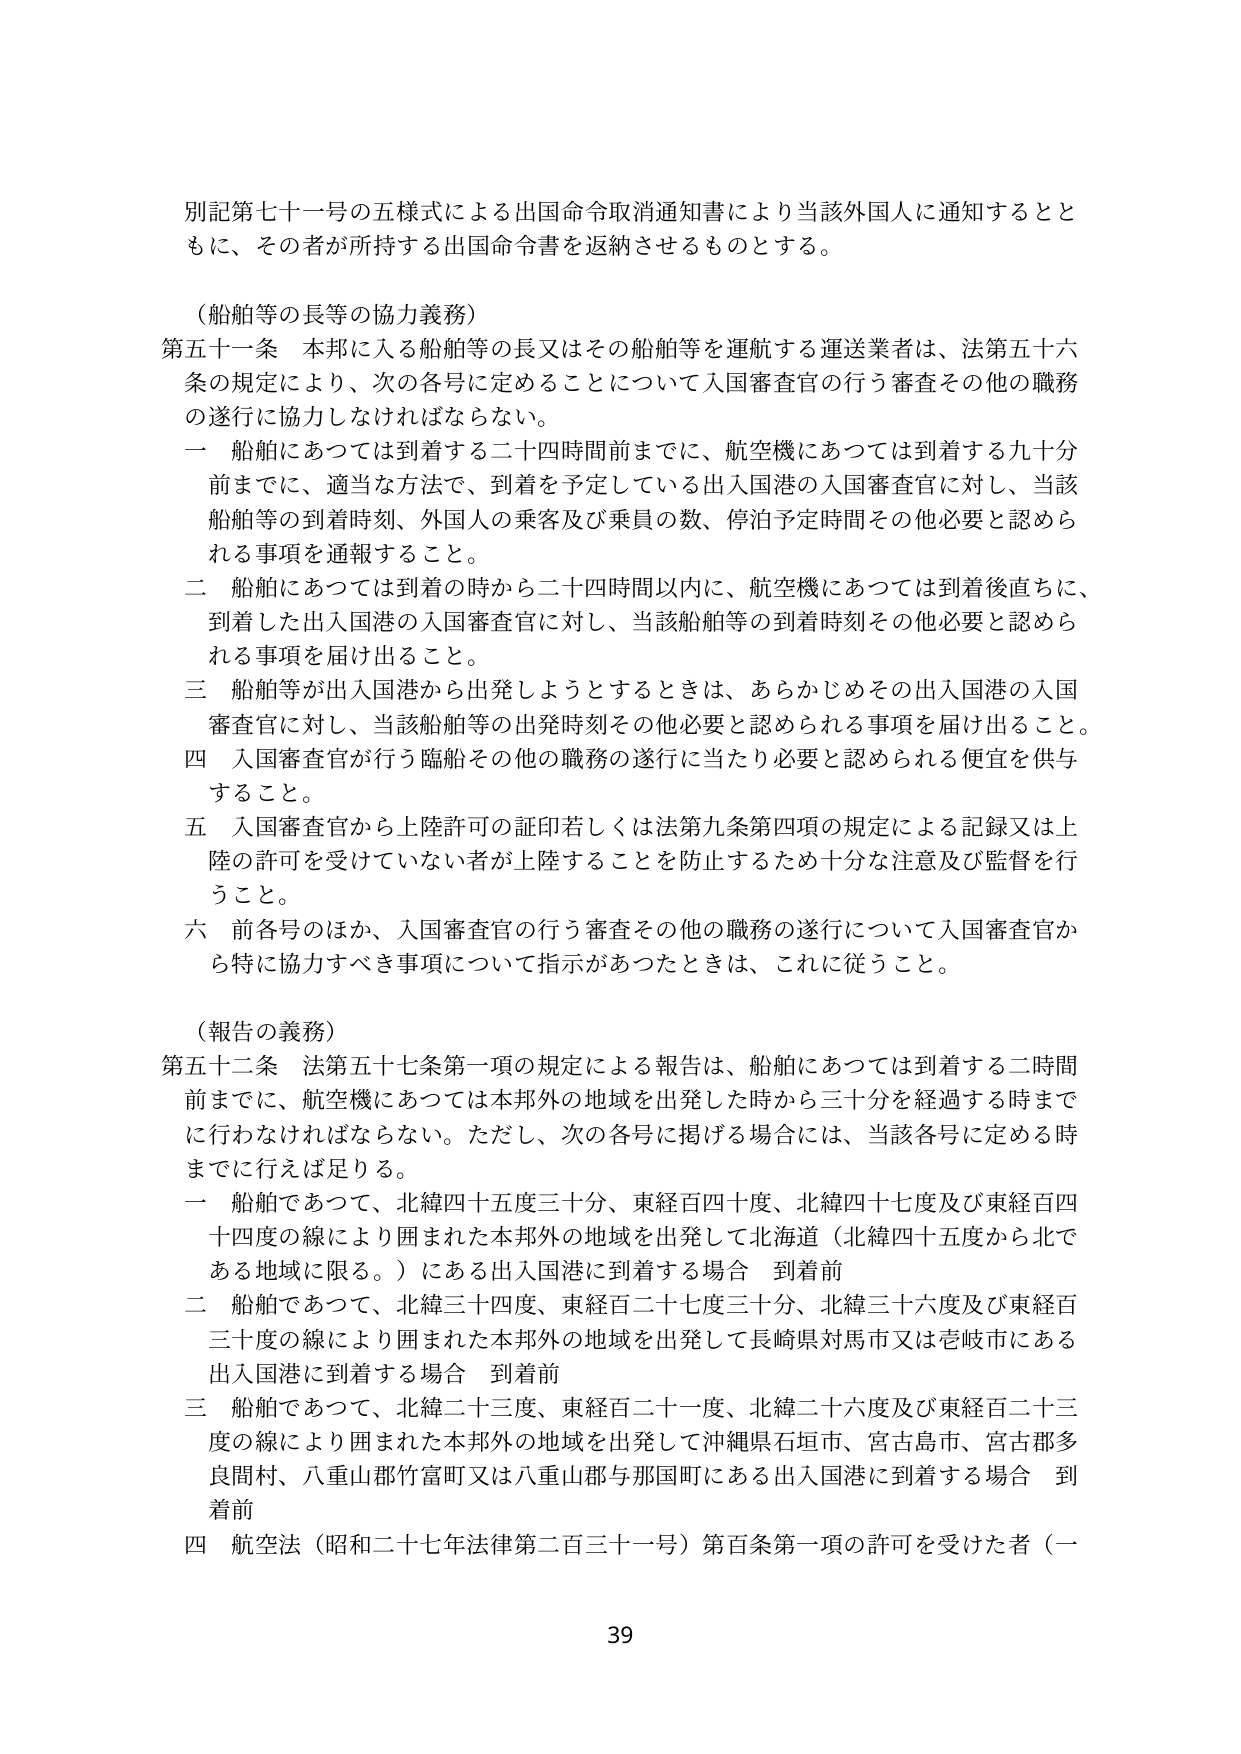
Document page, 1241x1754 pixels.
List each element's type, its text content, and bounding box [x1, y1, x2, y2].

text 一 船舶にあつては到着する二十四時間前までに、航空機にあつては到着する九十分前までに、適当な方法で、到着を予定している出入国港の入国審査官に対し、当該船舶等の到着時刻、外国人の乗客及び乗員の数、停泊予定時間その他必要と認められる事項を通報すること。 [184, 433, 1079, 569]
text 四 入国審査官が行う臨船その他の職務の遂行に当たり必要と認められる便宜を供与すること。 [184, 740, 1079, 809]
text 五 入国審査官から上陸許可の証印若しくは法第九条第四項の規定による記録又は上陸の許可を受けていない者が上陸することを防止するため十分な注意及び監督を行うこと。 [184, 809, 1079, 911]
text 一 船舶であつて、北緯四十五度三十分、東経百四十度、北緯四十七度及び東経百四十四度の線により囲まれた本邦外の地域を出発して北海道（北緯四十五度から北である地域に限る。）にある出入国港に到着する場合 到着前 [184, 1184, 1079, 1287]
text 三 船舶等が出入国港から出発しようとするときは、あらかじめその出入国港の入国審査官に対し、当該船舶等の出発時刻その他必要と認められる事項を届け出ること。 [184, 672, 1079, 740]
text （船舶等の長等の協力義務） [184, 296, 1079, 330]
text 第五十一条 本邦に入る船舶等の長又はその船舶等を運航する運送業者は、法第五十六条の規定により、次の各号に定めることについて入国審査官の行う審査その他の職務の遂行に協力しなければならない。 [161, 330, 1079, 433]
text 二 船舶にあつては到着の時から二十四時間以内に、航空機にあつては到着後直ちに、到着した出入国港の入国審査官に対し、当該船舶等の到着時刻その他必要と認められる事項を届け出ること。 [184, 569, 1079, 672]
text 第五十二条 法第五十七条第一項の規定による報告は、船舶にあつては到着する二時間前までに、航空機にあつては本邦外の地域を出発した時から三十分を経過する時までに行わなければならない。ただし、次の各号に掲げる場合には、当該各号に定める時までに行えば足りる。 [161, 1048, 1079, 1184]
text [161, 194, 1079, 262]
text 三 船舶であつて、北緯二十三度、東経百二十一度、北緯二十六度及び東経百二十三度の線により囲まれた本邦外の地域を出発して沖縄県石垣市、宮古島市、宮古郡多良間村、八重山郡竹富町又は八重山郡与那国町にある出入国港に到着する場合 到着前 [184, 1389, 1079, 1526]
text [184, 1526, 1079, 1560]
text 六 前各号のほか、入国審査官の行う審査その他の職務の遂行について入国審査官から特に協力すべき事項について指示があつたときは、これに従うこと。 [184, 911, 1079, 979]
text 二 船舶であつて、北緯三十四度、東経百二十七度三十分、北緯三十六度及び東経百三十度の線により囲まれた本邦外の地域を出発して長崎県対馬市又は壱岐市にある出入国港に到着する場合 到着前 [184, 1287, 1079, 1389]
text （報告の義務） [184, 1014, 1079, 1048]
